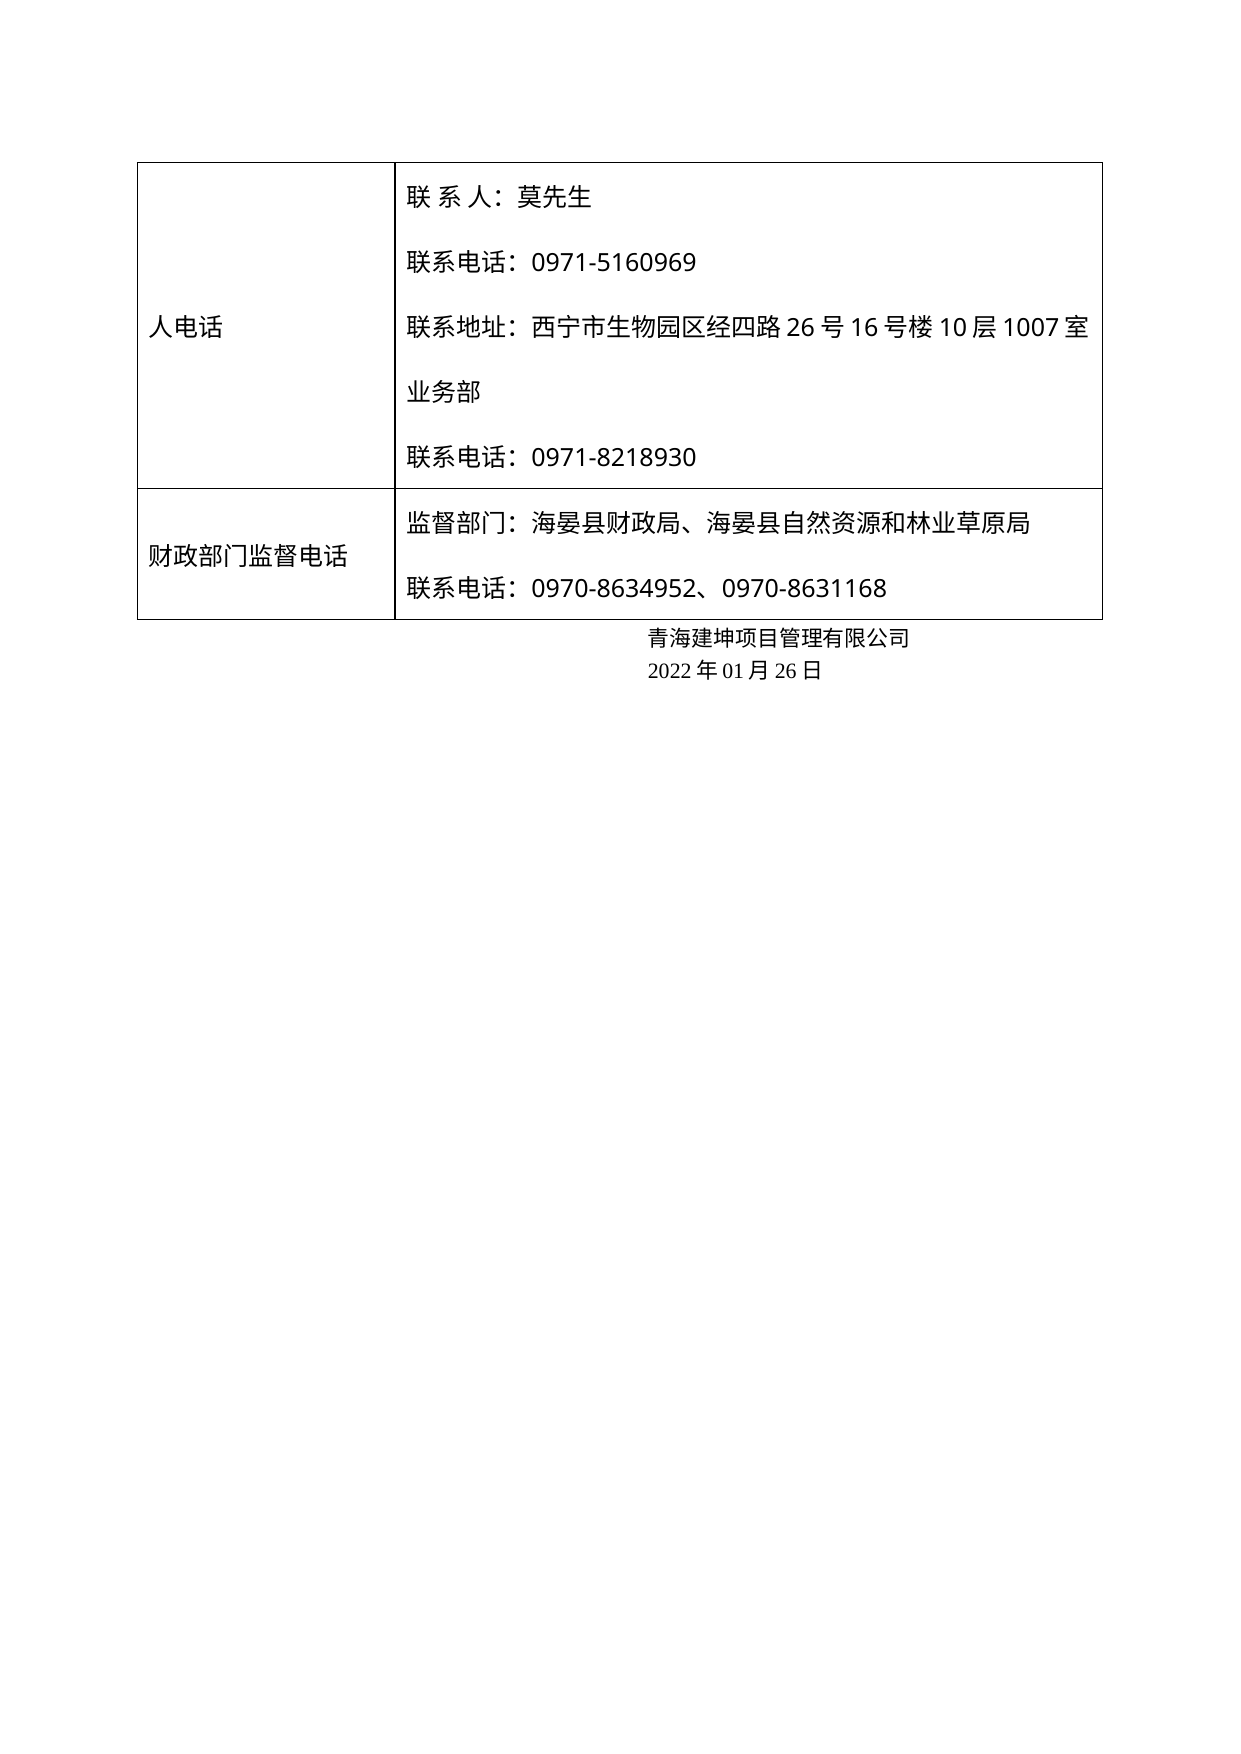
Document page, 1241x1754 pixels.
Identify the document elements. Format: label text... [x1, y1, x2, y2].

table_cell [396, 163, 1102, 488]
text 2022年01月26日 [187, 653, 1053, 685]
table_cell 监督部门：海晏县财政局、海晏县自然资源和林业草原局 联系电话：0970-8634952、0970-8631168 [396, 489, 1102, 619]
table_cell 财政部门监督电话 [138, 489, 394, 619]
table_cell 采购代理机构及联系人电话 [138, 163, 394, 488]
text 青海建坤项目管理有限公司 [187, 620, 1053, 653]
